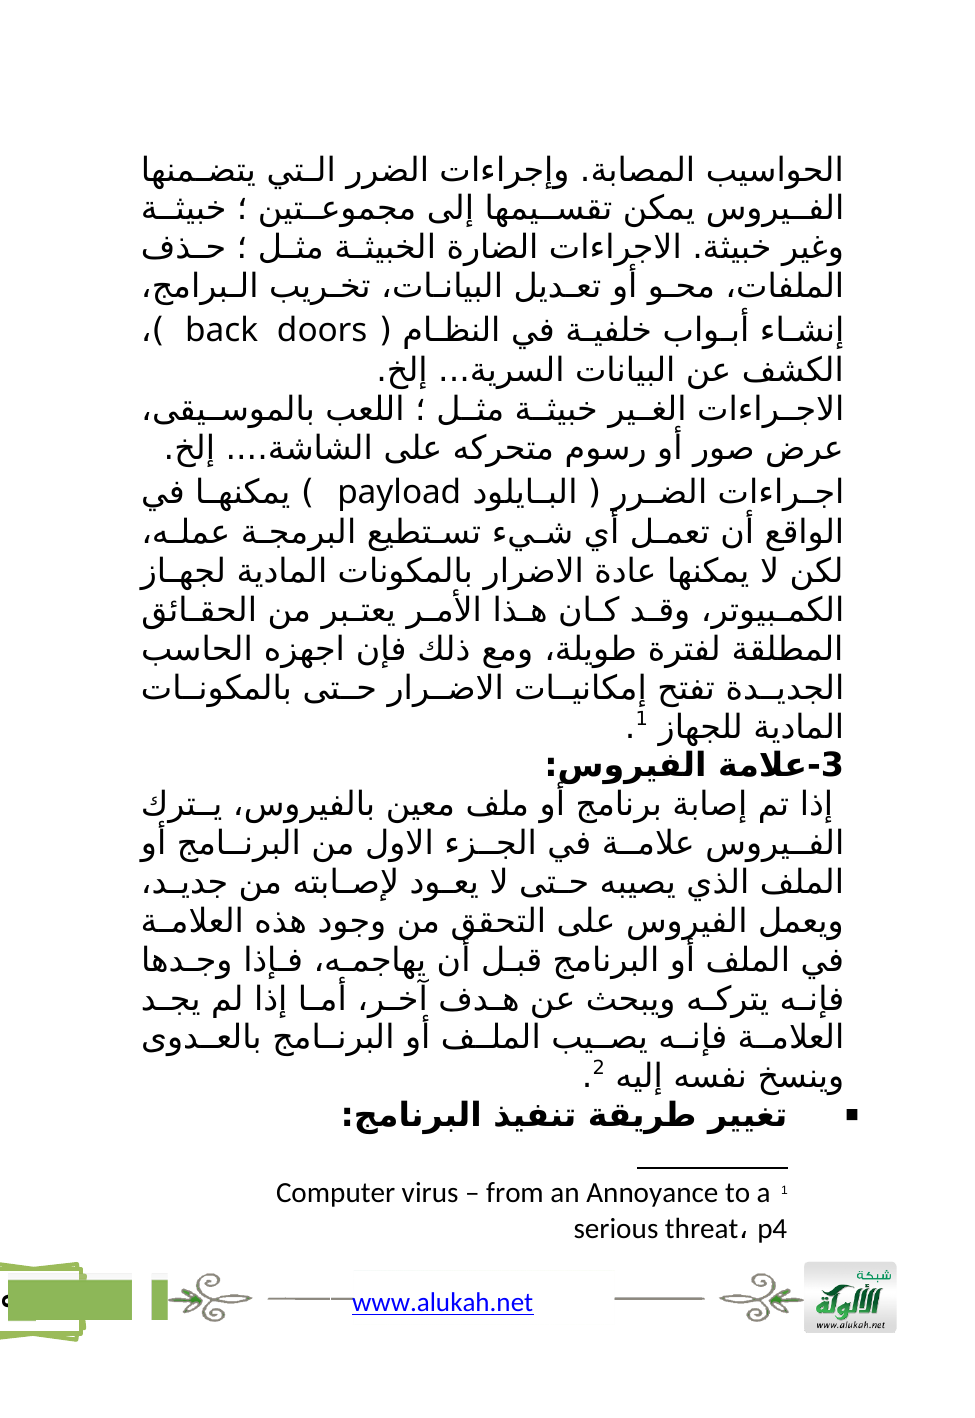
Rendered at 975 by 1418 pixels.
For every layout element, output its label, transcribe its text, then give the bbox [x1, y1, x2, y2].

text اجراءات الضرر ( البايلود payload ) يمكنها في الواقع أن تعمل أي شيء تستطيع البرمجة عمله، لكن لا يمكنها عادة الاضرار بالمكونات المادية لجهاز الكمبيوتر، وقد كان هذا الأمر يعتبر من الحقائق المطلقة لفترة طويلة، ومع ذلك فإن اجهزه الحاسب الجديدة تفتح إمكانيات الاضرار حتى بالمكونات المادية للجهاز . [141, 467, 844, 746]
text 3-علامة الفيروس: [141, 746, 844, 785]
text الاجراءات الغير خبيثة مثل ؛ اللعب بالموسيقى، عرض صور أو رسوم متحركه على الشاشة.... إلخ. [141, 390, 844, 467]
picture [6, 1258, 901, 1340]
list تغيير طريقة تنفيذ البرنامج: [141, 1096, 844, 1134]
text إذا تم إصابة برنامج أو ملف معين بالفيروس، يترك الفيروس علامة في الجزء الاول من البرنامج أو الملف الذي يصيبه حتى لا يعود لإصابته من جديد، ويعمل الفيروس على التحقق من وجود هذه العلامة في الملف أو البرنامج قبل أن يهاجمه، فإذا وجدها فإنه يتركه ويبحث عن هدف آخر، أما إذا لم يجد العلامة فإنه يصيب الملف أو البرنامج بالعدوى وينسخ نفسه إليه . [141, 785, 844, 1096]
